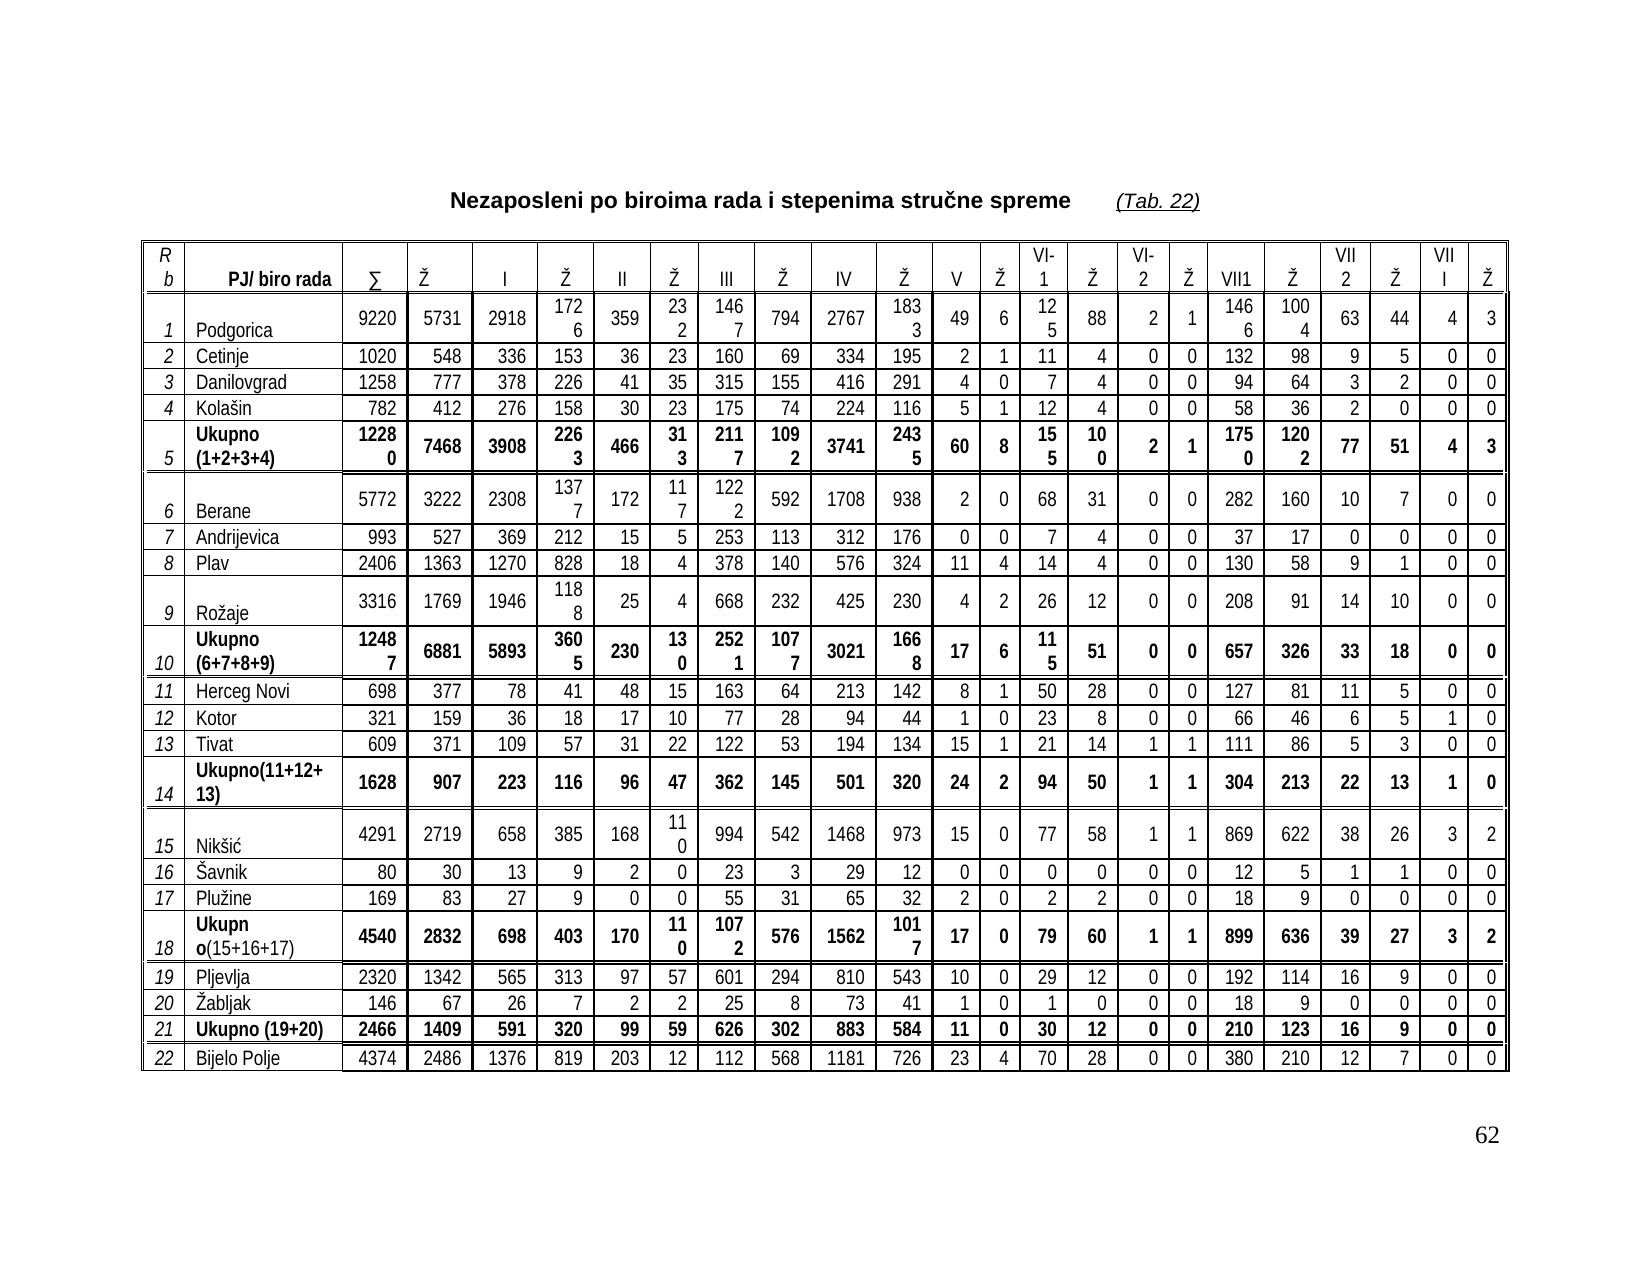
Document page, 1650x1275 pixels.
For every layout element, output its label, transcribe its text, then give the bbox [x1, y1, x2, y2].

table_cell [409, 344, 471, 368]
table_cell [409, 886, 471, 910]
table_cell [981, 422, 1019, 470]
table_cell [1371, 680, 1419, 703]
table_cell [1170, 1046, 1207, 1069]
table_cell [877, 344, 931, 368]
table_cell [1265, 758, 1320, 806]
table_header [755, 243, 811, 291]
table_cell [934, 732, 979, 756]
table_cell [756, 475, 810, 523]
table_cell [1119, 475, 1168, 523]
text Nezaposleni po biroima rada i stepenima stručne spreme (Tab. 22) [150, 187, 1500, 213]
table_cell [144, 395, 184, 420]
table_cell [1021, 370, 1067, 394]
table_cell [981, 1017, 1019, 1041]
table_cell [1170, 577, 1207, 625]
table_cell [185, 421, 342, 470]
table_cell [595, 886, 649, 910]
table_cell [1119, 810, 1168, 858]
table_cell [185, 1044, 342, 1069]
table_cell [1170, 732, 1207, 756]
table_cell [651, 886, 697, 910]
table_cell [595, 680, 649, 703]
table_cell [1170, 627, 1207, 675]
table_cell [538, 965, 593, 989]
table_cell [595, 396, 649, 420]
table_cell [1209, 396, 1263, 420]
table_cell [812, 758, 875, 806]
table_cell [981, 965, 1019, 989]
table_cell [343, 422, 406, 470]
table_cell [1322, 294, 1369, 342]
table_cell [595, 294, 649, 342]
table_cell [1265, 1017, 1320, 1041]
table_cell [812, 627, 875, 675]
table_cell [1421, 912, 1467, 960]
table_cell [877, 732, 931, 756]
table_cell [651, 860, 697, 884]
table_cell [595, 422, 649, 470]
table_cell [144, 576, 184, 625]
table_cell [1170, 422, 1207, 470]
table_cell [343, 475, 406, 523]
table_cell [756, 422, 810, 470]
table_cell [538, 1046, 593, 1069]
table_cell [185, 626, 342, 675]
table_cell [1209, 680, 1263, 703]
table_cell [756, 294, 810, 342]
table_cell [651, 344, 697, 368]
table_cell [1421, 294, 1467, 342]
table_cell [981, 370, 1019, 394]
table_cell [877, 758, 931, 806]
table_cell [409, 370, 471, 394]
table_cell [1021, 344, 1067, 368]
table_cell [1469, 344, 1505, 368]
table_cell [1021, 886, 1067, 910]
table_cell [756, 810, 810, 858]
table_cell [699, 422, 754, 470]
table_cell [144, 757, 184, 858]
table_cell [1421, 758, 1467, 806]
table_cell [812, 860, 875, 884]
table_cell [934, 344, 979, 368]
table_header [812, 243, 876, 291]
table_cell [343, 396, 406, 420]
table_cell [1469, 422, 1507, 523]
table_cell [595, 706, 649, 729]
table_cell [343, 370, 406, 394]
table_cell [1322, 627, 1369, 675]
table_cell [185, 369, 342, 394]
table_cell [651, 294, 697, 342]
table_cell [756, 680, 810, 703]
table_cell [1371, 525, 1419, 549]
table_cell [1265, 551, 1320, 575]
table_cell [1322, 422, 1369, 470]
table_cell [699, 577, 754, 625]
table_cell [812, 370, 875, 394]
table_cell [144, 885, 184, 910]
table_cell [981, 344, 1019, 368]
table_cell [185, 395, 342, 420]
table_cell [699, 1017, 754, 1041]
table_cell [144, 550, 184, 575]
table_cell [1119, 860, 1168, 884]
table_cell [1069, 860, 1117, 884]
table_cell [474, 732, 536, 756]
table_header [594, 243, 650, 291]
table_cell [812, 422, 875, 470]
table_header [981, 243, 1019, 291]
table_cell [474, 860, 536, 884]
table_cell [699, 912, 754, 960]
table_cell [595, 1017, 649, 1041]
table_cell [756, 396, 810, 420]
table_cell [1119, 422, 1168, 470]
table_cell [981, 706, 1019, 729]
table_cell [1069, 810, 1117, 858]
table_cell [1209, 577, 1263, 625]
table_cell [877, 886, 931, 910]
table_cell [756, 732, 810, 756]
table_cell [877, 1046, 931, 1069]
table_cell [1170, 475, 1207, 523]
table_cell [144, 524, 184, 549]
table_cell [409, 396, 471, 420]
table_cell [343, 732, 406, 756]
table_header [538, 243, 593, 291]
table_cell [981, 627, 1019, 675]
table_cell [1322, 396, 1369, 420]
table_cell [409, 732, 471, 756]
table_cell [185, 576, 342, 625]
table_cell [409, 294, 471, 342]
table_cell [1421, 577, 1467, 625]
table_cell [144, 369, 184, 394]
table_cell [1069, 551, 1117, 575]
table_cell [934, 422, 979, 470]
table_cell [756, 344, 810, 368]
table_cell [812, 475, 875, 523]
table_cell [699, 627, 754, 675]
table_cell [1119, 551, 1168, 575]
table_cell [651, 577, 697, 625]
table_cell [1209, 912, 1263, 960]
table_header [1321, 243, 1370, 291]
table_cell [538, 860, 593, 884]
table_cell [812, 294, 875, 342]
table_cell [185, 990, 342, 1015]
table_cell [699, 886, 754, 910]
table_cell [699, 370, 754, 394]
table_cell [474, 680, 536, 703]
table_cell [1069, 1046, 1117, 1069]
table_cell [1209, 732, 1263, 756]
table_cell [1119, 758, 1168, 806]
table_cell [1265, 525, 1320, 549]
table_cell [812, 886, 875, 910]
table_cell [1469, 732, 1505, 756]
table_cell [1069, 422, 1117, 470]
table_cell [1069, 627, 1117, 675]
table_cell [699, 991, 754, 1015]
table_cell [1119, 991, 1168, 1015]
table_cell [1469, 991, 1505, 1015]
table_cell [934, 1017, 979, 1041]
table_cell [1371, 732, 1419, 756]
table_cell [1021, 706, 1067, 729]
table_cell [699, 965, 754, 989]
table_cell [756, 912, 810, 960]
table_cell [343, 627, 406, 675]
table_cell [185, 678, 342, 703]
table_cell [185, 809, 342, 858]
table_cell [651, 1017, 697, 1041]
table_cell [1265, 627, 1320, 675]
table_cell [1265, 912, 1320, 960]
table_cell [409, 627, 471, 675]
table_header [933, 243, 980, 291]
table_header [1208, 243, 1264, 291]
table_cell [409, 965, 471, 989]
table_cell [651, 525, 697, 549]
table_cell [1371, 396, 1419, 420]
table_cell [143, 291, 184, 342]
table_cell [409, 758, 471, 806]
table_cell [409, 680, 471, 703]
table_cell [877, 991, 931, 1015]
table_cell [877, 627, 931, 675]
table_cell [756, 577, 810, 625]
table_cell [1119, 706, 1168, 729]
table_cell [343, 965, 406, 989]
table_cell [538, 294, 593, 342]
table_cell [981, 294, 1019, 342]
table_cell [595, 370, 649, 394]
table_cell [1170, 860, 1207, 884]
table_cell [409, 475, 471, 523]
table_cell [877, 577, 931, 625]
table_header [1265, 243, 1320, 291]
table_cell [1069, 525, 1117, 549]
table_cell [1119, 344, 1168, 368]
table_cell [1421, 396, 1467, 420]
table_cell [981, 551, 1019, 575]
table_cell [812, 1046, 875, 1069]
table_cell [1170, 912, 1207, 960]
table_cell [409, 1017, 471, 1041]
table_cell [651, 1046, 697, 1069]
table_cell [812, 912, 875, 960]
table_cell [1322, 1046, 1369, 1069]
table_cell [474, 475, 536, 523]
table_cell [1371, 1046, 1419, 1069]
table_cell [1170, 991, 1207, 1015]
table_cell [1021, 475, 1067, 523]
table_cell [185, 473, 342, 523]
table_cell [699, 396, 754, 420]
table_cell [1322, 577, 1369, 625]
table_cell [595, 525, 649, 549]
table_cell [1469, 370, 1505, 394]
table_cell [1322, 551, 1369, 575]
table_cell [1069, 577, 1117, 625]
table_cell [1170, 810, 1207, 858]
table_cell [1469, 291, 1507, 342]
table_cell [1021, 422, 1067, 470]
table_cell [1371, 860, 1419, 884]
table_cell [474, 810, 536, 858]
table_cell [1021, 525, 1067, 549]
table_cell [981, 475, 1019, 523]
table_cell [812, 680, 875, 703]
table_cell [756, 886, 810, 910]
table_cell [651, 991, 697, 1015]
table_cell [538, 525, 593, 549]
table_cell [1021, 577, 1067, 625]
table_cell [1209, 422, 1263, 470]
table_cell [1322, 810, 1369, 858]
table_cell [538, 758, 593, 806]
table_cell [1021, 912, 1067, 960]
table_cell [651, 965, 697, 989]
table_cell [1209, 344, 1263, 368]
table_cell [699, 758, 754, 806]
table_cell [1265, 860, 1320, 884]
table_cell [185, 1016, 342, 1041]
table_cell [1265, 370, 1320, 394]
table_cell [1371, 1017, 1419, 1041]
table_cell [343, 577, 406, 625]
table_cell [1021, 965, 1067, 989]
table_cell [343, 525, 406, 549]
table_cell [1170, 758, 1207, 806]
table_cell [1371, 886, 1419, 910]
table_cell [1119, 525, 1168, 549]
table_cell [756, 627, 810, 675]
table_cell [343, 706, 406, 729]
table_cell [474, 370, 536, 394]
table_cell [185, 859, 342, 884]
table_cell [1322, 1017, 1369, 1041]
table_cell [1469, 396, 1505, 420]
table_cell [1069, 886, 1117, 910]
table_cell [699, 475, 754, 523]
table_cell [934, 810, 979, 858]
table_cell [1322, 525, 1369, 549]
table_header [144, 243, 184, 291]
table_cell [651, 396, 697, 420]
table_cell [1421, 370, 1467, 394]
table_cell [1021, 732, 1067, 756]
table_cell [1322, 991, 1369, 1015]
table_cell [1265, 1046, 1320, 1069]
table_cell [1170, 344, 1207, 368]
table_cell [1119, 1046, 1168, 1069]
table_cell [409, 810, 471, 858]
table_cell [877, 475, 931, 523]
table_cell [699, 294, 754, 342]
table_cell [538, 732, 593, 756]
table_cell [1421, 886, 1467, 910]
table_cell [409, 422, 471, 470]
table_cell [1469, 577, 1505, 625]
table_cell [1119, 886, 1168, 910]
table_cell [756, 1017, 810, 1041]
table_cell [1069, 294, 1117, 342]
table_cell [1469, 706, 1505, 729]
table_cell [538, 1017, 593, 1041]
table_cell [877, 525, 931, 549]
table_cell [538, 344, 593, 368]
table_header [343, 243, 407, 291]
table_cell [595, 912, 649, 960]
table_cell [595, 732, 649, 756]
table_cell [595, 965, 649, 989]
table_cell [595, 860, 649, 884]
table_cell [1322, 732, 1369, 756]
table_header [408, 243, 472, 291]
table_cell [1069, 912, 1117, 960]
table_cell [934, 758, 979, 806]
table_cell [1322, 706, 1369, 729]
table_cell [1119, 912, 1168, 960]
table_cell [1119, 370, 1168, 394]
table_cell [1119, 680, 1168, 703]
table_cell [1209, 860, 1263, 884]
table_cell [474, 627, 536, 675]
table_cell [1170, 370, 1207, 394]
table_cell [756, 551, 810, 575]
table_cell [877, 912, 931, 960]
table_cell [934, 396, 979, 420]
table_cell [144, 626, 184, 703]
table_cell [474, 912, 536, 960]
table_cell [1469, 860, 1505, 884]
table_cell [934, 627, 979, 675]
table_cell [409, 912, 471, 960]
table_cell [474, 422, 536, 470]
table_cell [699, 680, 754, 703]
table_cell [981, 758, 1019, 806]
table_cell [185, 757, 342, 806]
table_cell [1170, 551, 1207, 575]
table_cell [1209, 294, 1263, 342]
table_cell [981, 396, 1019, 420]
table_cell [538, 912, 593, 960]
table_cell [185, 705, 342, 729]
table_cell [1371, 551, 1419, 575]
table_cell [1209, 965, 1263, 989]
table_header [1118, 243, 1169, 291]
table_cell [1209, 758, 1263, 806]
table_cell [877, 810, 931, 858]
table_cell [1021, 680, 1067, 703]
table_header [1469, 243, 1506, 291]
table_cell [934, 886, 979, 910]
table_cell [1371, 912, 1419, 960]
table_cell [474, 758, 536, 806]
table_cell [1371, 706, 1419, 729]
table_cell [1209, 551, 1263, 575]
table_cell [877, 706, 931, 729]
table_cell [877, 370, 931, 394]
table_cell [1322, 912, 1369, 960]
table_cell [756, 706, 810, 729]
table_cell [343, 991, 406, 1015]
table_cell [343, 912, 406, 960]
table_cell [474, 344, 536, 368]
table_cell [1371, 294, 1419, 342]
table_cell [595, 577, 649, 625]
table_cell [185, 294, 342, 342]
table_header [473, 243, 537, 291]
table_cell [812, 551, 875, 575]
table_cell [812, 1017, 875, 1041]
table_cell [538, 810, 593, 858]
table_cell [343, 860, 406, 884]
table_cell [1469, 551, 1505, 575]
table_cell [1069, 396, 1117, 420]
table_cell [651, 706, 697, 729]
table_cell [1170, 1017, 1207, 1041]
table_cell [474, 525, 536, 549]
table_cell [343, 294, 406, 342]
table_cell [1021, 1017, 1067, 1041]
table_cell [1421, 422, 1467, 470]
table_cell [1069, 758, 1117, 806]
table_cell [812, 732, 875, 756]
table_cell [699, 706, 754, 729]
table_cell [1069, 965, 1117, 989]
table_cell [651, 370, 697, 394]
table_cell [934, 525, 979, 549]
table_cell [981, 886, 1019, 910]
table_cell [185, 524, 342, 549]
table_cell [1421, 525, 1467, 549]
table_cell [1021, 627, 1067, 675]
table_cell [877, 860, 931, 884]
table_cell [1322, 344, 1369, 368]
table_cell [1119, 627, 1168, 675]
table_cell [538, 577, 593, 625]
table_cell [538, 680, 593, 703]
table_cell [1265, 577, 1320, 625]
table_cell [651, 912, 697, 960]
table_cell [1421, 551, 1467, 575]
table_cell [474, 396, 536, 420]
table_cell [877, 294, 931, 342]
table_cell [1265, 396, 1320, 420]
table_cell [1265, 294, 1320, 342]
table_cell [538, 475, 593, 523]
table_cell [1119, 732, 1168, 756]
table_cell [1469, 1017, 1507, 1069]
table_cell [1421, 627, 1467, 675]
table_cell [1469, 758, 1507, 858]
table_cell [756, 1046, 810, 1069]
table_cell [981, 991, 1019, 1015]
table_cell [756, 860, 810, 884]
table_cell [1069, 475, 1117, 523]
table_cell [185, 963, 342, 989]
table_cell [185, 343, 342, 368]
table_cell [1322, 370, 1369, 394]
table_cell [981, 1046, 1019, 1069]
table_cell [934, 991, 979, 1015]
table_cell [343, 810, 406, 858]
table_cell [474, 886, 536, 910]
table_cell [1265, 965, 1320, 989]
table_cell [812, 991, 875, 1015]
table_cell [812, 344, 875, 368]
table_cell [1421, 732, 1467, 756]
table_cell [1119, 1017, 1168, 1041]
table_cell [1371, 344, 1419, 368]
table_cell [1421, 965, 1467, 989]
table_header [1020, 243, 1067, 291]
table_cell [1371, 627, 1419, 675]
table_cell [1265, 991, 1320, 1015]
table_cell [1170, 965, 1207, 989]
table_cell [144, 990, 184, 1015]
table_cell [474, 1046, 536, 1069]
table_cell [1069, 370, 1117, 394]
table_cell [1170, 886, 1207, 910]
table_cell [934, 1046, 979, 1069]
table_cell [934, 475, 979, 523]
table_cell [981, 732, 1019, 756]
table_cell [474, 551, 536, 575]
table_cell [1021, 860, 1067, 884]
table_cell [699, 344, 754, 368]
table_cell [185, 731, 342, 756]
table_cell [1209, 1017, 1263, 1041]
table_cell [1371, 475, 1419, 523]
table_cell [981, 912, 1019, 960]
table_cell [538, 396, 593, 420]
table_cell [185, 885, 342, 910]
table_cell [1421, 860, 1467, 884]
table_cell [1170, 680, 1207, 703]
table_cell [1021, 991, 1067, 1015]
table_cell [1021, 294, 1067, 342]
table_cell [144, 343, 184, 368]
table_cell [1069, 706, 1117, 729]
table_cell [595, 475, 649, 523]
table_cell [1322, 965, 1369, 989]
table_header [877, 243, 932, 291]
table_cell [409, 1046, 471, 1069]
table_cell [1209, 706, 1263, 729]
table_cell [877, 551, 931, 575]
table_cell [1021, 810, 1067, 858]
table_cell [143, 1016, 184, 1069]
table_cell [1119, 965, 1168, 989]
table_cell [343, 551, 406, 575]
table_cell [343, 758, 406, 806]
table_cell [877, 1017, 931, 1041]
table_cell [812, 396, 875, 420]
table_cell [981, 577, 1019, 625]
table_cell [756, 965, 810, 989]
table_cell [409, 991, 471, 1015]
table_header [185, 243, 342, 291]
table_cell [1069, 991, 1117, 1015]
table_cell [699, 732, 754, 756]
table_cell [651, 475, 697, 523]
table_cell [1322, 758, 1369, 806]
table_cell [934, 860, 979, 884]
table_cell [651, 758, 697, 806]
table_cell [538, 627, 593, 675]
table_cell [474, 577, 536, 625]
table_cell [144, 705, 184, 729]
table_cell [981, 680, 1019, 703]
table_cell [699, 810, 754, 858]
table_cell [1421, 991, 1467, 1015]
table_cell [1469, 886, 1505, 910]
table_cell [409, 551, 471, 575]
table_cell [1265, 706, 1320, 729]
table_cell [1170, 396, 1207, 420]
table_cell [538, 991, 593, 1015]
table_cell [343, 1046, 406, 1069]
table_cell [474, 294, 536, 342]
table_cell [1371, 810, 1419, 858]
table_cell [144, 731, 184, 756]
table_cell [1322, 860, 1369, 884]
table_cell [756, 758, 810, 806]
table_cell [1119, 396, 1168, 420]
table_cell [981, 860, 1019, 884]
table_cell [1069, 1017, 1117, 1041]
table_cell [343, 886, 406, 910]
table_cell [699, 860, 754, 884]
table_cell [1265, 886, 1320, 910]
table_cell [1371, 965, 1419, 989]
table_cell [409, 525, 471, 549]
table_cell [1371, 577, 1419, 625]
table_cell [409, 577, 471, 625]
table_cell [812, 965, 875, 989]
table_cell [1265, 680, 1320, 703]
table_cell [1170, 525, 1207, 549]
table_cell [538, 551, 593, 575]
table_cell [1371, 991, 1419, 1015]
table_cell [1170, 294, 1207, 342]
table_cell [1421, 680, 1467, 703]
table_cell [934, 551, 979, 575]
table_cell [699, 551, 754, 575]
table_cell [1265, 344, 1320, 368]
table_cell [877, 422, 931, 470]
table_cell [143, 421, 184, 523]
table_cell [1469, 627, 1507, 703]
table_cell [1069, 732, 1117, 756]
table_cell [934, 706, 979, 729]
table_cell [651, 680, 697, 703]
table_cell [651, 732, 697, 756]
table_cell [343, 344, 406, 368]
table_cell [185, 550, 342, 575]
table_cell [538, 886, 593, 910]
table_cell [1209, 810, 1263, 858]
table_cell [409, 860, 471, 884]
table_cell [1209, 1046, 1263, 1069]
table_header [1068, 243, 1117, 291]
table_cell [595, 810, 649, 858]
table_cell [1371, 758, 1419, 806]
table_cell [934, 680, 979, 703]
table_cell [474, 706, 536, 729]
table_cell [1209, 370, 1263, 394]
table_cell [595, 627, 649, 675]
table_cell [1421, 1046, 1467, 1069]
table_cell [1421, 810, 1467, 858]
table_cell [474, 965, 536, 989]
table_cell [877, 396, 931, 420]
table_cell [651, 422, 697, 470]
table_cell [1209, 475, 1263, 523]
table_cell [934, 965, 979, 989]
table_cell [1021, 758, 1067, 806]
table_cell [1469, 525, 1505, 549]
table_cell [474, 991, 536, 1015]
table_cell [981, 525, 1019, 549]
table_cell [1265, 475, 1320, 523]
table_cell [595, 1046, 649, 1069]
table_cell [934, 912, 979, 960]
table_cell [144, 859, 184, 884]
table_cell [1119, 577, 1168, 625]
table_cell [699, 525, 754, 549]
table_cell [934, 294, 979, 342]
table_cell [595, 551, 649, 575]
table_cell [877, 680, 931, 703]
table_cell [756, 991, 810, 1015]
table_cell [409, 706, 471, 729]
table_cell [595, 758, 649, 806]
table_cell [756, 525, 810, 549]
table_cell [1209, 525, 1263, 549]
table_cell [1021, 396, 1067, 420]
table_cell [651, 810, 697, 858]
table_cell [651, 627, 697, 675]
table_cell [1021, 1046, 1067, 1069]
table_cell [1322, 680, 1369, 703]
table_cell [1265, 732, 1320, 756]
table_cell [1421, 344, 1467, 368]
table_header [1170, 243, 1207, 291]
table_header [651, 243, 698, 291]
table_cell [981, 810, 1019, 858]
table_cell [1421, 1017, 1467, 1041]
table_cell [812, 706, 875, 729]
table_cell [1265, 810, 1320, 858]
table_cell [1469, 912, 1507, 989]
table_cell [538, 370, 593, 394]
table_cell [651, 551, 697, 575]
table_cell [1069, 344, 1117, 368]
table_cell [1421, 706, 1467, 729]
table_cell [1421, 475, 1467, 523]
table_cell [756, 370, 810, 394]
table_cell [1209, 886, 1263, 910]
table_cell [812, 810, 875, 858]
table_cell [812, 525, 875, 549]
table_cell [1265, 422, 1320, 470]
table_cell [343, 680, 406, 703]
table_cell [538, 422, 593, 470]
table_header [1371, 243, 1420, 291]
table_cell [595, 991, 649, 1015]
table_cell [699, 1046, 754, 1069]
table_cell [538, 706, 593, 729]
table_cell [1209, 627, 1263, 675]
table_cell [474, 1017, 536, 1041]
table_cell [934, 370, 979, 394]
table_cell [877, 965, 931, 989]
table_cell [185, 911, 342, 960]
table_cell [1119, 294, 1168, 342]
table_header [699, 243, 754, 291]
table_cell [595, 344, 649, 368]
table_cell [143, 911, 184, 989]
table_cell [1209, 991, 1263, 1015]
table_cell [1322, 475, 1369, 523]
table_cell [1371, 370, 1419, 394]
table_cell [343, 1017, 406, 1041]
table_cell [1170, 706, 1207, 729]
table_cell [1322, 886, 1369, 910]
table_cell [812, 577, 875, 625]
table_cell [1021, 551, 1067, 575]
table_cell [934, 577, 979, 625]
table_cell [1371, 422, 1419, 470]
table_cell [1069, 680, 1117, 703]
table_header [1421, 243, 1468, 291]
